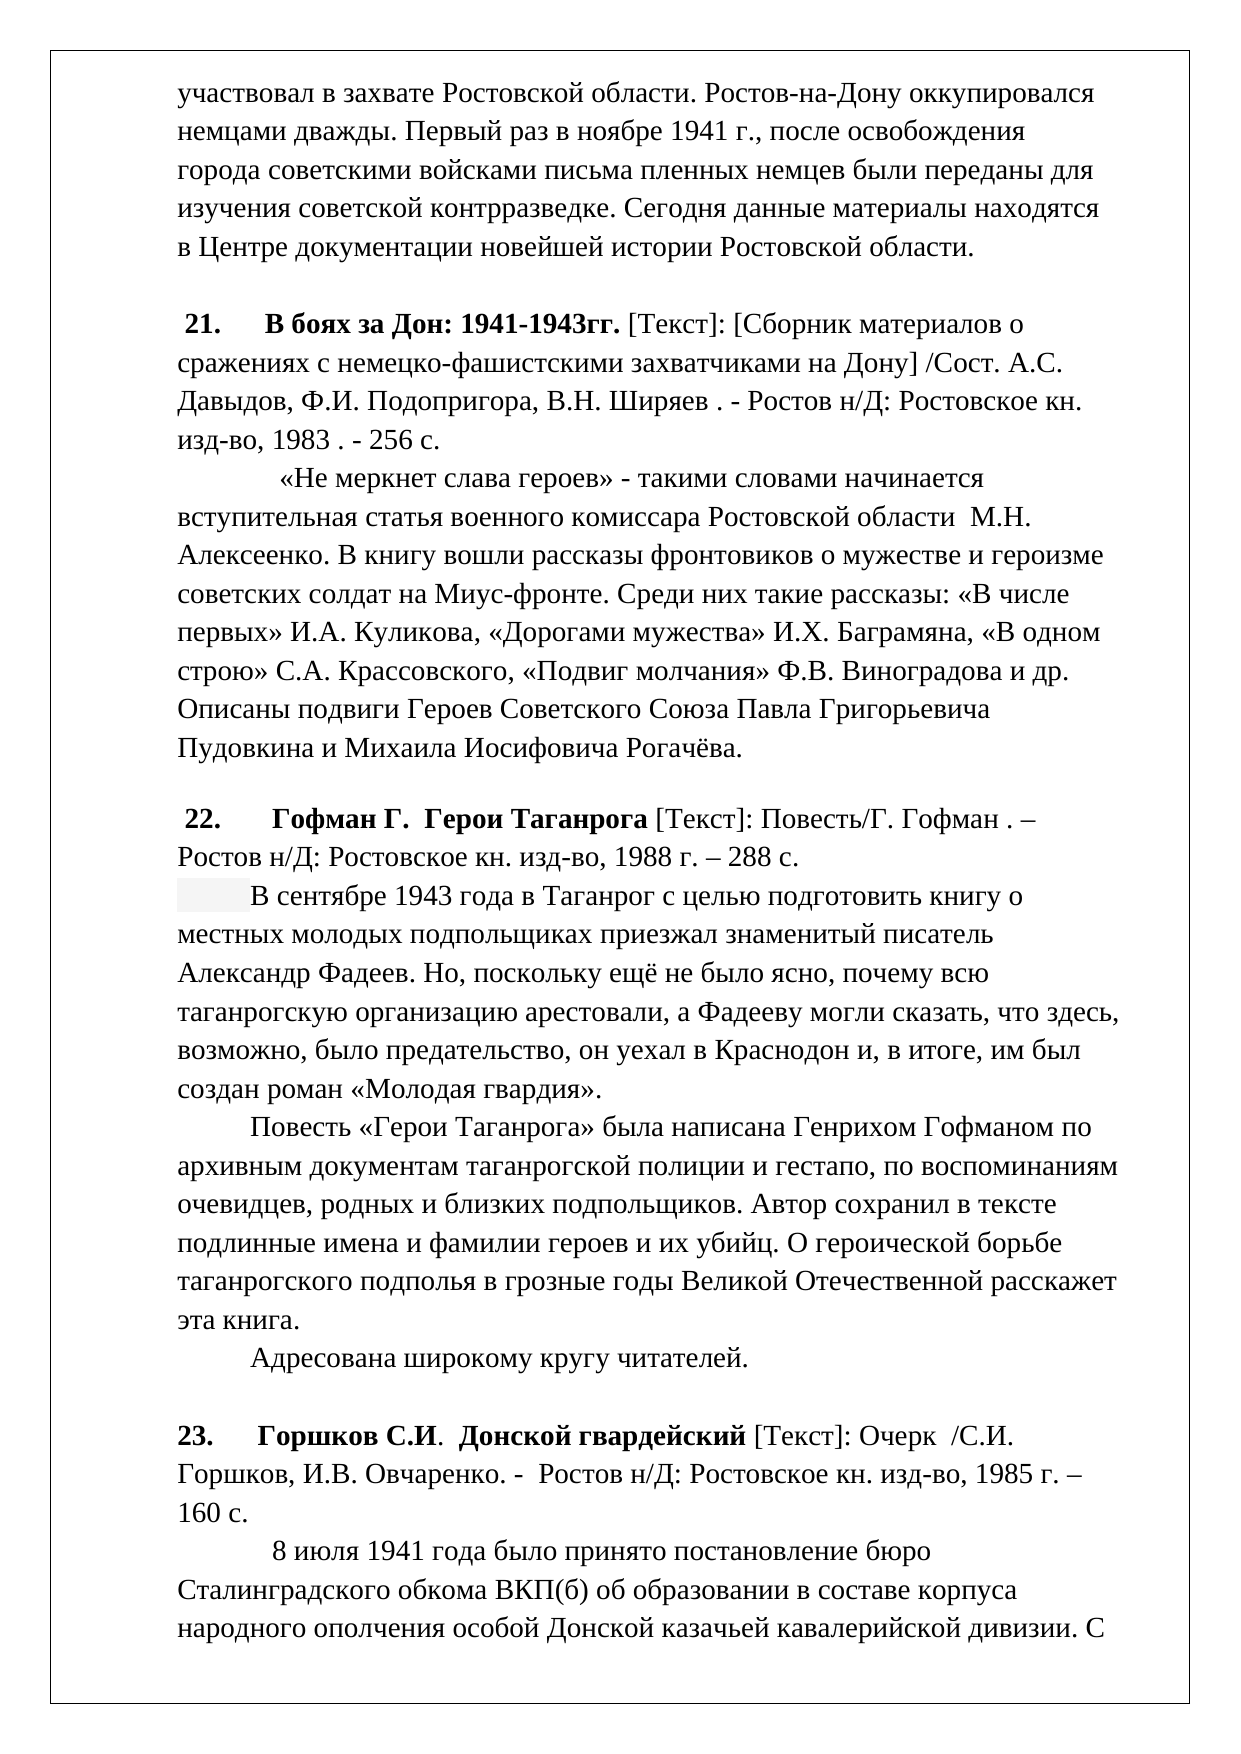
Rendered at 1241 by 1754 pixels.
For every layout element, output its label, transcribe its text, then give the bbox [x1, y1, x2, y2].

text 22. Гофман Г. Герои Таганрога [Текст]: Повесть/Г. Гофман . – Ростов н/Д: Ростовское кн. изд-во, 1988 г. – 288 с. [177, 801, 1122, 873]
text В сентябре 1943 года в Таганрог с целью подготовить книгу о местных молодых подпольщиках приезжал знаменитый писатель Александр Фадеев. Но, поскольку ещё не было ясно, почему всю таганрогскую организацию арестовали, а Фадееву могли сказать, что здесь, возможно, было предательство, он уехал в Краснодон и, в итоге, им был создан роман «Молодая гвардия». [177, 878, 1122, 1104]
text 21. В боях за Дон: 1941-1943гг. [Текст]: [Сборник материалов о сражениях с немецко-фашистскими захватчиками на Дону] /Сост. А.С. Давыдов, Ф.И. Подопригора, В.Н. Ширяев . - Ростов н/Д: Ростовское кн. изд-во, 1983 . - 256 с. [177, 306, 1122, 455]
text 23. Горшков С.И. Донской гвардейский [Текст]: Очерк /С.И. Горшков, И.В. Овчаренко. - Ростов н/Д: Ростовское кн. изд-во, 1985 г. – 160 с. [177, 1418, 1122, 1528]
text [177, 1533, 1122, 1644]
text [177, 75, 1107, 263]
text «Не меркнет слава героев» - такими словами начинается вступительная статья военного комиссара Ростовской области М.Н. Алексеенко. В книгу вошли рассказы фронтовиков о мужестве и героизме советских солдат на Миус-фронте. Среди них такие рассказы: «В числе первых» И.А. Куликова, «Дорогами мужества» И.Х. Баграмяна, «В одном строю» С.А. Крассовского, «Подвиг молчания» Ф.В. Виноградова и др. Описаны подвиги Героев Советского Союза Павла Григорьевича Пудовкина и Михаила Иосифовича Рогачёва. [177, 460, 1122, 764]
text Повесть «Герои Таганрога» была написана Генрихом Гофманом по архивным документам таганрогской полиции и гестапо, по воспоминаниям очевидцев, родных и близких подпольщиков. Автор сохранил в тексте подлинные имена и фамилии героев и их убийц. О героической борьбе таганрогского подполья в грозные годы Великой Отечественной расскажет эта книга. [177, 1109, 1122, 1336]
text Адресована широкому кругу читателей. [177, 1341, 1122, 1374]
